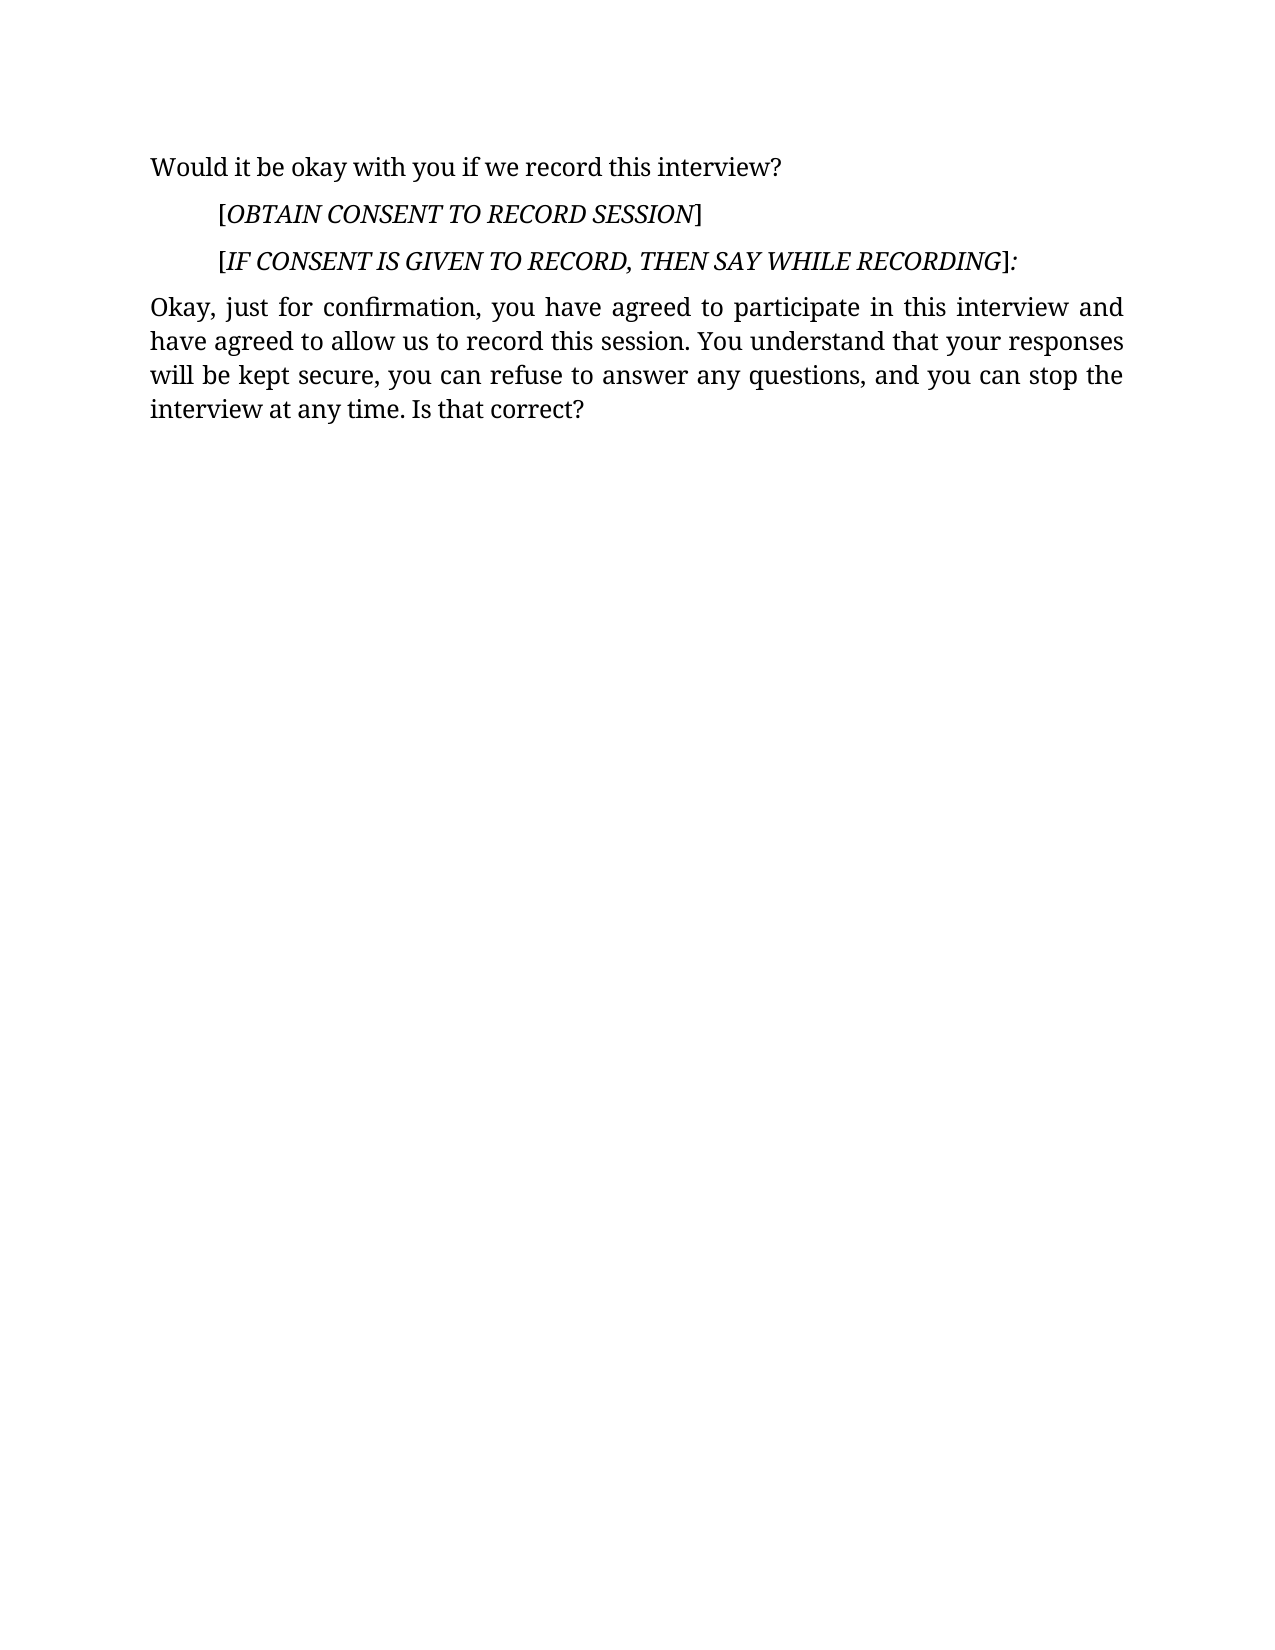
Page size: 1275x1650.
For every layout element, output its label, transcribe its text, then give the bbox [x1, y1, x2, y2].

text [OBTAIN CONSENT TO RECORD SESSION] [150, 197, 1125, 231]
text Okay, just for confirmation, you have agreed to participate in this interview and have agreed to allow us to record this session. You understand that your responses will be kept secure, you can refuse to answer any questions, and you can stop the interview at any time. Is that correct? [150, 290, 1125, 426]
text Would it be okay with you if we record this interview? [150, 150, 1125, 184]
text [IF CONSENT IS GIVEN TO RECORD, THEN SAY WHILE RECORDING]: [150, 243, 1125, 277]
